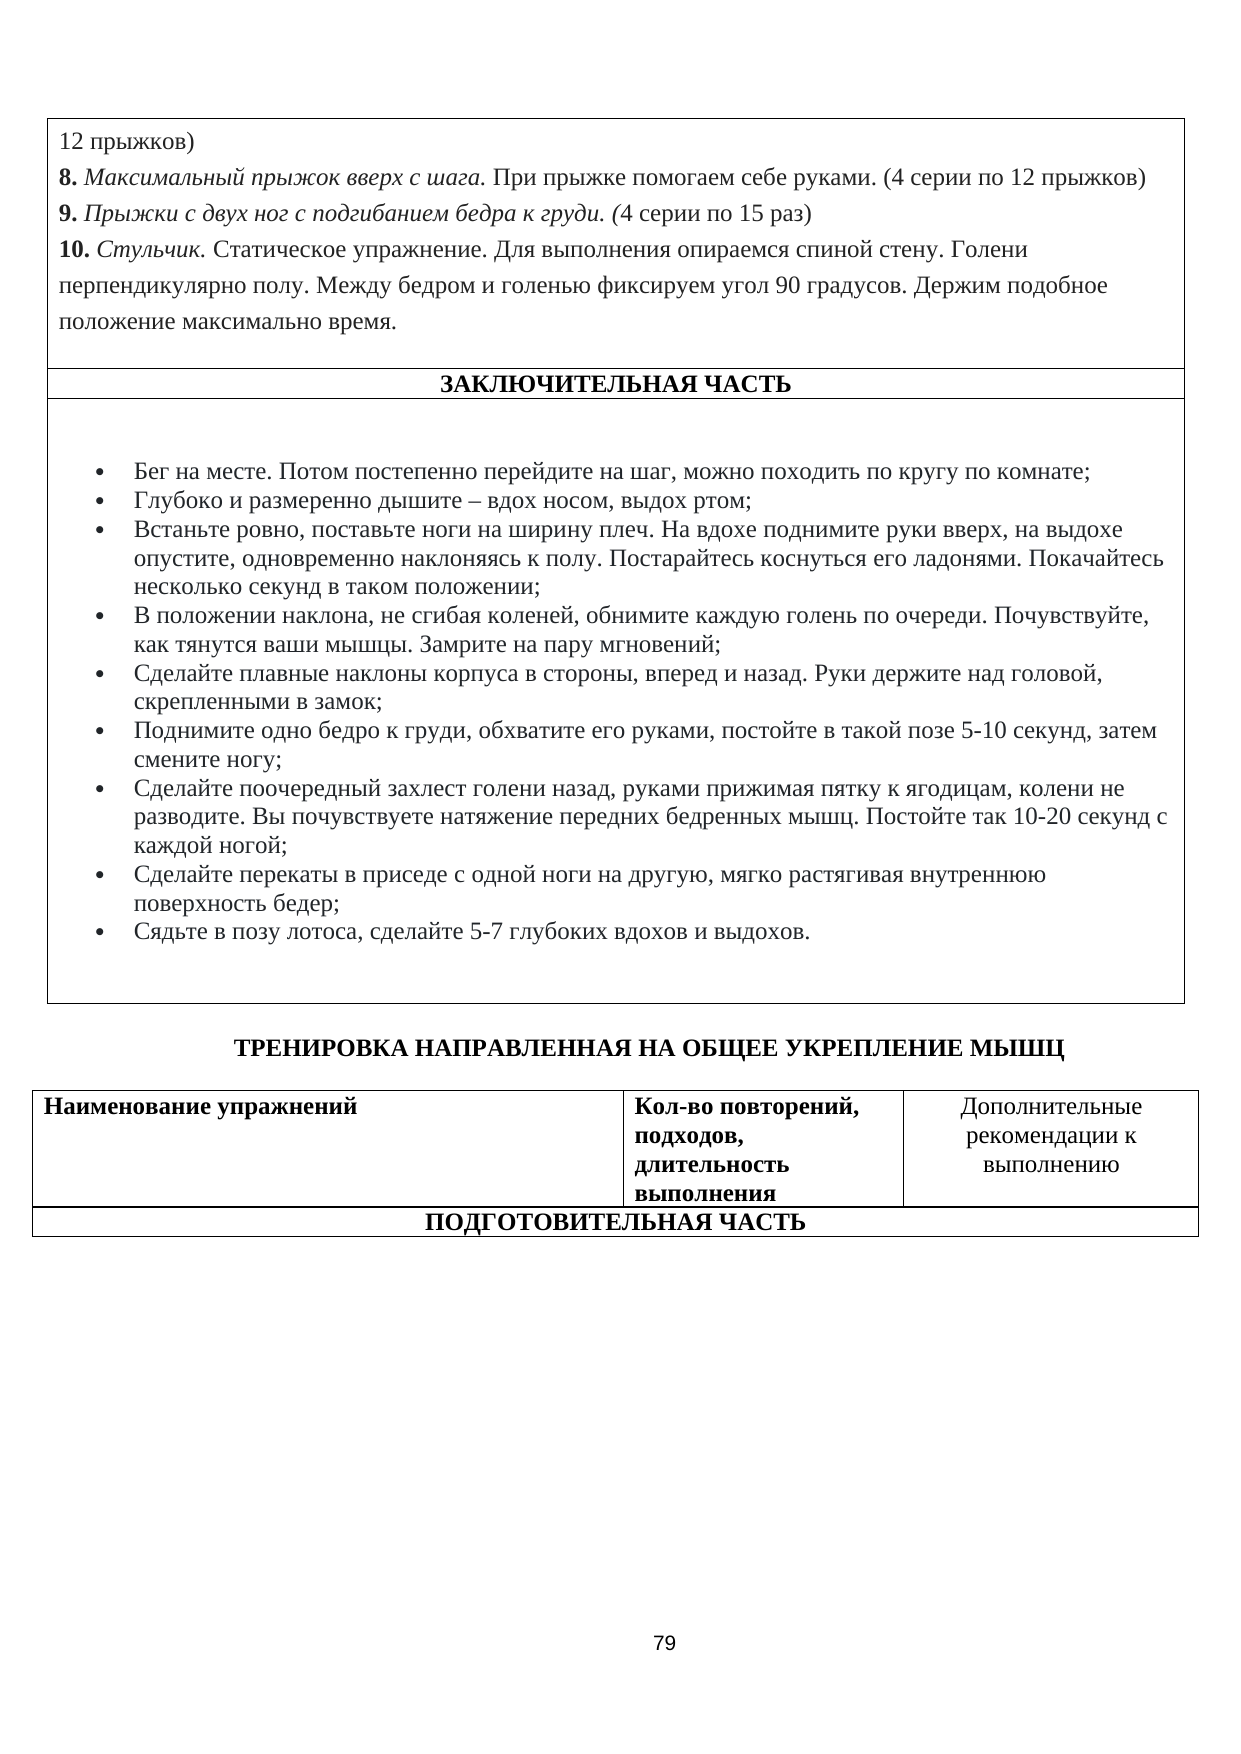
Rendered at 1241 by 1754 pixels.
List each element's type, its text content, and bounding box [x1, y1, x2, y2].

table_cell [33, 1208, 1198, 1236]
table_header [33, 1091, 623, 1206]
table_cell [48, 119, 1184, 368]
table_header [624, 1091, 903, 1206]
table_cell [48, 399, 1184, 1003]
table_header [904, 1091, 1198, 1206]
text ТРЕНИРОВКА НАПРАВЛЕННАЯ НА ОБЩЕЕ УКРЕПЛЕНИЕ МЫШЦ [177, 1033, 1152, 1062]
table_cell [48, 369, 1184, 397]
